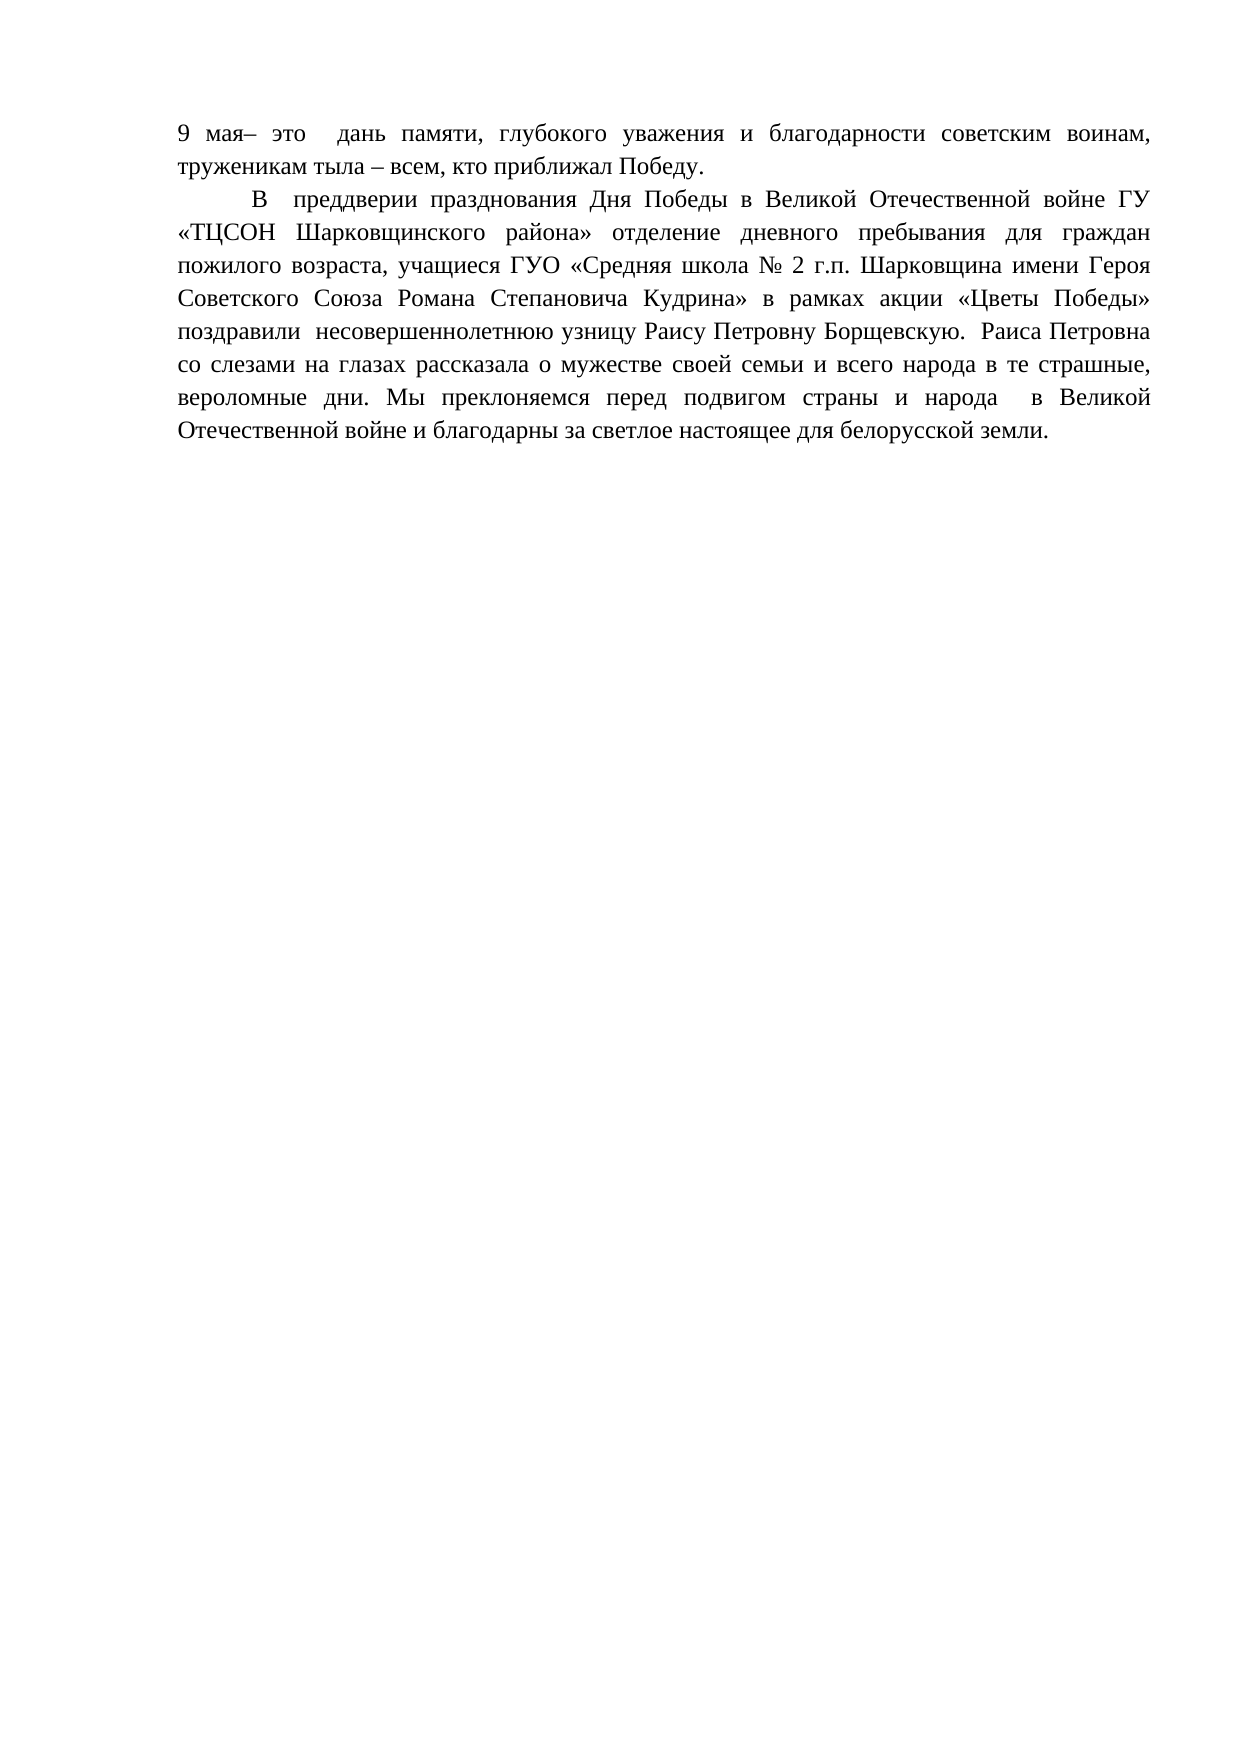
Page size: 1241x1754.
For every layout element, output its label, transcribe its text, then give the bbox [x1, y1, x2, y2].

text 9 мая– это дань памяти, глубокого уважения и благодарности советским воинам, труженикам тыла – всем, кто приближал Победу. [177, 118, 1152, 180]
text В преддверии празднования Дня Победы в Великой Отечественной войне ГУ «ТЦСОН Шарковщинского района» отделение дневного пребывания для граждан пожилого возраста, учащиеся ГУО «Средняя школа № 2 г.п. Шарковщина имени Героя Советского Союза Романа Степановича Кудрина» в рамках акции «Цветы Победы» поздравили несовершеннолетнюю узницу Раису Петровну Борщевскую. Раиса Петровна со слезами на глазах рассказала о мужестве своей семьи и всего народа в те страшные, вероломные дни. Мы преклоняемся перед подвигом страны и народа в Великой Отечественной войне и благодарны за светлое настоящее для белорусской земли. [177, 184, 1152, 444]
